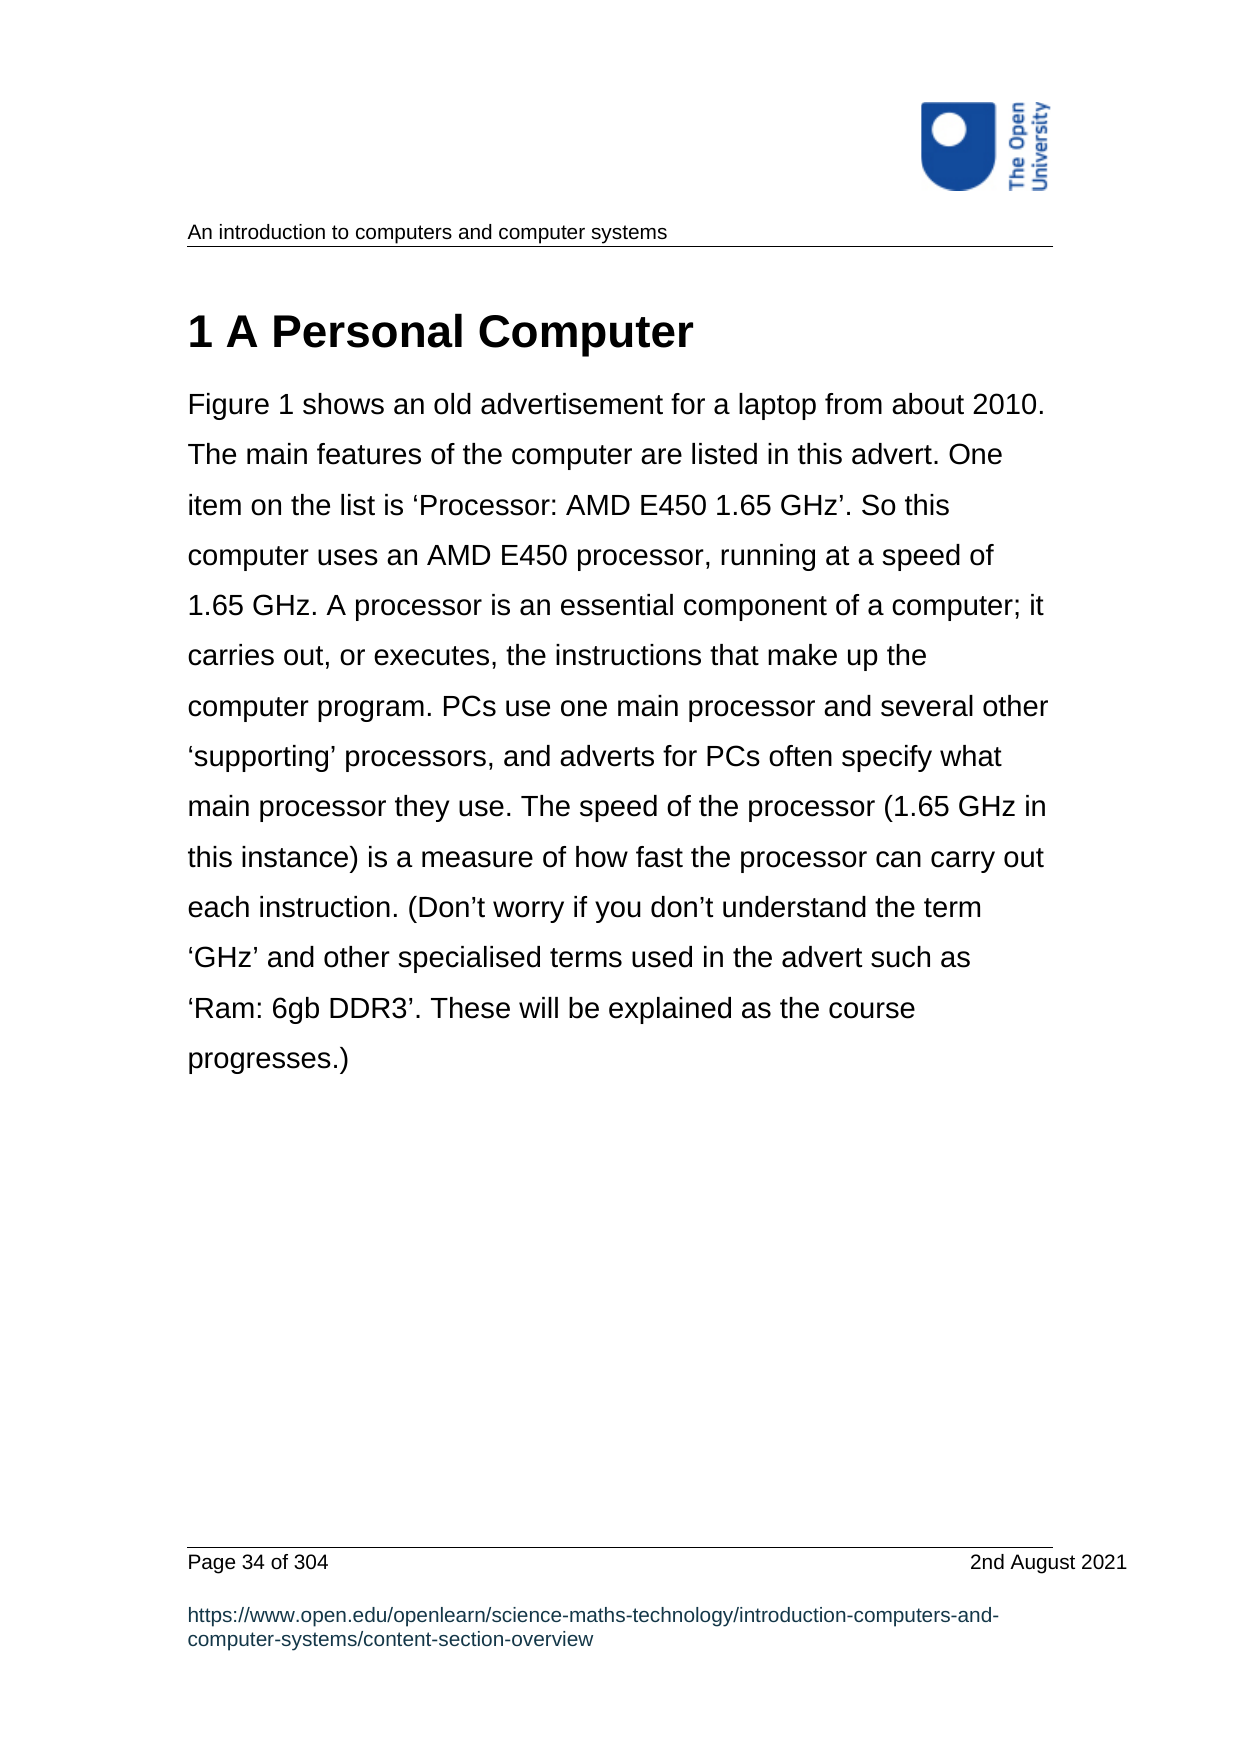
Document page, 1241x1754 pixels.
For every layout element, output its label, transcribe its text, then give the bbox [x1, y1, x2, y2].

text Figure 1 shows an old advertisement for a laptop from about 2010. The main features of the computer are listed in this advert. One item on the list is ‘Processor: AMD E450 1.65 GHz’. So this computer uses an AMD E450 processor, running at a speed of 1.65 GHz. A processor is an essential component of a computer; it carries out, or executes, the instructions that make up the computer program. PCs use one main processor and several other ‘supporting’ processors, and adverts for PCs often specify what main processor they use. The speed of the processor (1.65 GHz in this instance) is a measure of how fast the processor can carry out each instruction. (Don’t worry if you don’t understand the term ‘GHz’ and other specialised terms used in the advert such as ‘Ram: 6gb DDR3’. These will be explained as the course progresses.) [187, 387, 1053, 1074]
picture [921, 102, 1052, 191]
subtitle 1 A Personal Computer [187, 305, 1053, 358]
